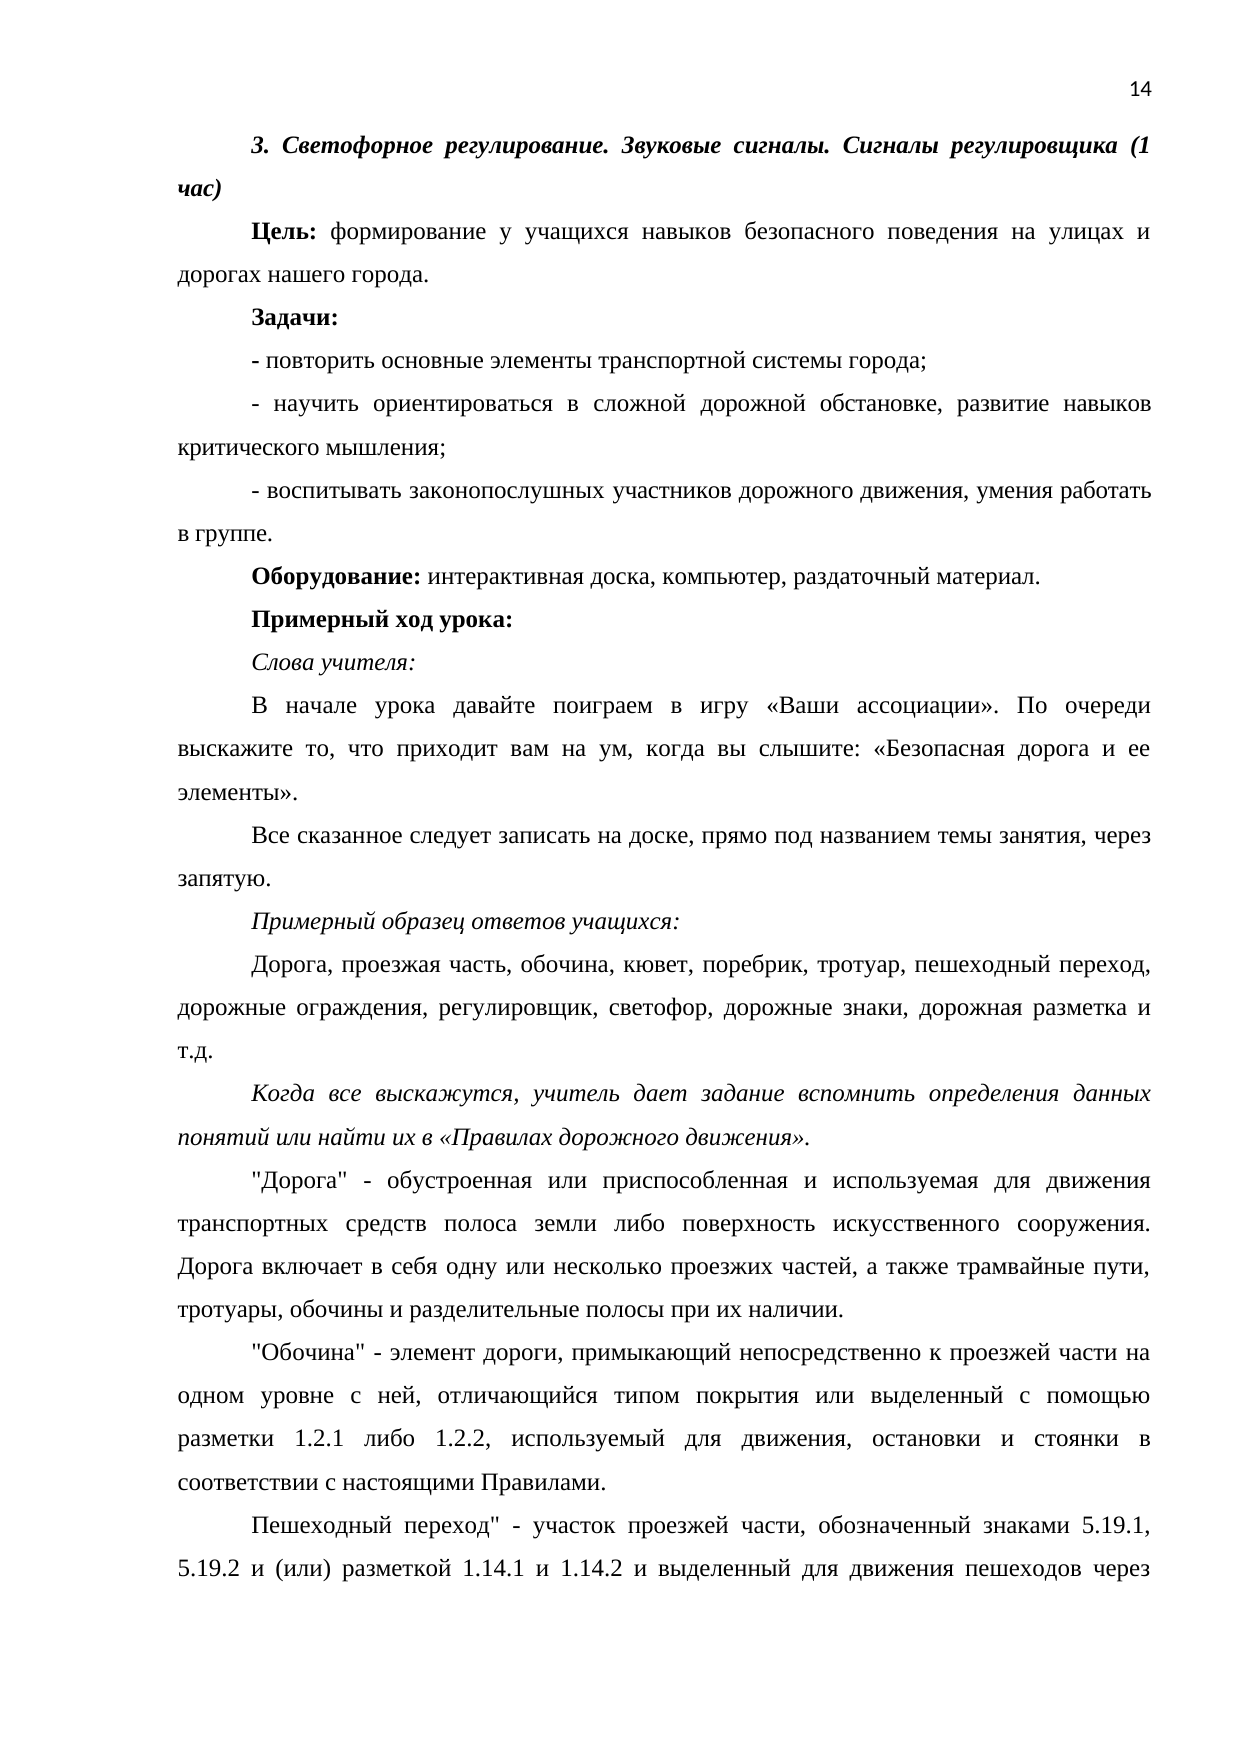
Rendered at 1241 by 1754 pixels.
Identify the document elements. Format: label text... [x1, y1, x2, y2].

text Когда все выскажутся, учитель дает задание вспомнить определения данных понятий или найти их в «Правилах дорожного движения». [177, 1078, 1152, 1150]
text Задачи: [177, 302, 1152, 331]
text В начале урока давайте поиграем в игру «Ваши ассоциации». По очереди выскажите то, что приходит вам на ум, когда вы слышите: «Безопасная дорога и ее элементы». [177, 690, 1152, 805]
text - научить ориентироваться в сложной дорожной обстановке, развитие навыков критического мышления; [177, 388, 1152, 460]
text - повторить основные элементы транспортной системы города; [177, 345, 1152, 374]
text "Обочина" - элемент дороги, примыкающий непосредственно к проезжей части на одном уровне с ней, отличающийся типом покрытия или выделенный с помощью разметки 1.2.1 либо 1.2.2, используемый для движения, остановки и стоянки в соответствии с настоящими Правилами. [177, 1337, 1152, 1495]
text 3. Светофорное регулирование. Звуковые сигналы. Сигналы регулировщика (1 час) [177, 130, 1152, 202]
text - воспитывать законопослушных участников дорожного движения, умения работать в группе. [177, 475, 1152, 547]
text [177, 1510, 1152, 1582]
text Цель: формирование у учащихся навыков безопасного поведения на улицах и дорогах нашего города. [177, 216, 1152, 288]
text Примерный образец ответов учащихся: [177, 906, 1152, 935]
text Примерный ход урока: [177, 604, 1152, 633]
text Все сказанное следует записать на доске, прямо под названием темы занятия, через запятую. [177, 820, 1152, 892]
text Слова учителя: [177, 647, 1152, 676]
text Дорога, проезжая часть, обочина, кювет, поребрик, тротуар, пешеходный переход, дорожные ограждения, регулировщик, светофор, дорожные знаки, дорожная разметка и т.д. [177, 949, 1152, 1064]
text "Дорога" - обустроенная или приспособленная и используемая для движения транспортных средств полоса земли либо поверхность искусственного сооружения. Дорога включает в себя одну или несколько проезжих частей, а также трамвайные пути, тротуары, обочины и разделительные полосы при их наличии. [177, 1165, 1152, 1323]
text Оборудование: интерактивная доска, компьютер, раздаточный материал. [177, 561, 1152, 590]
